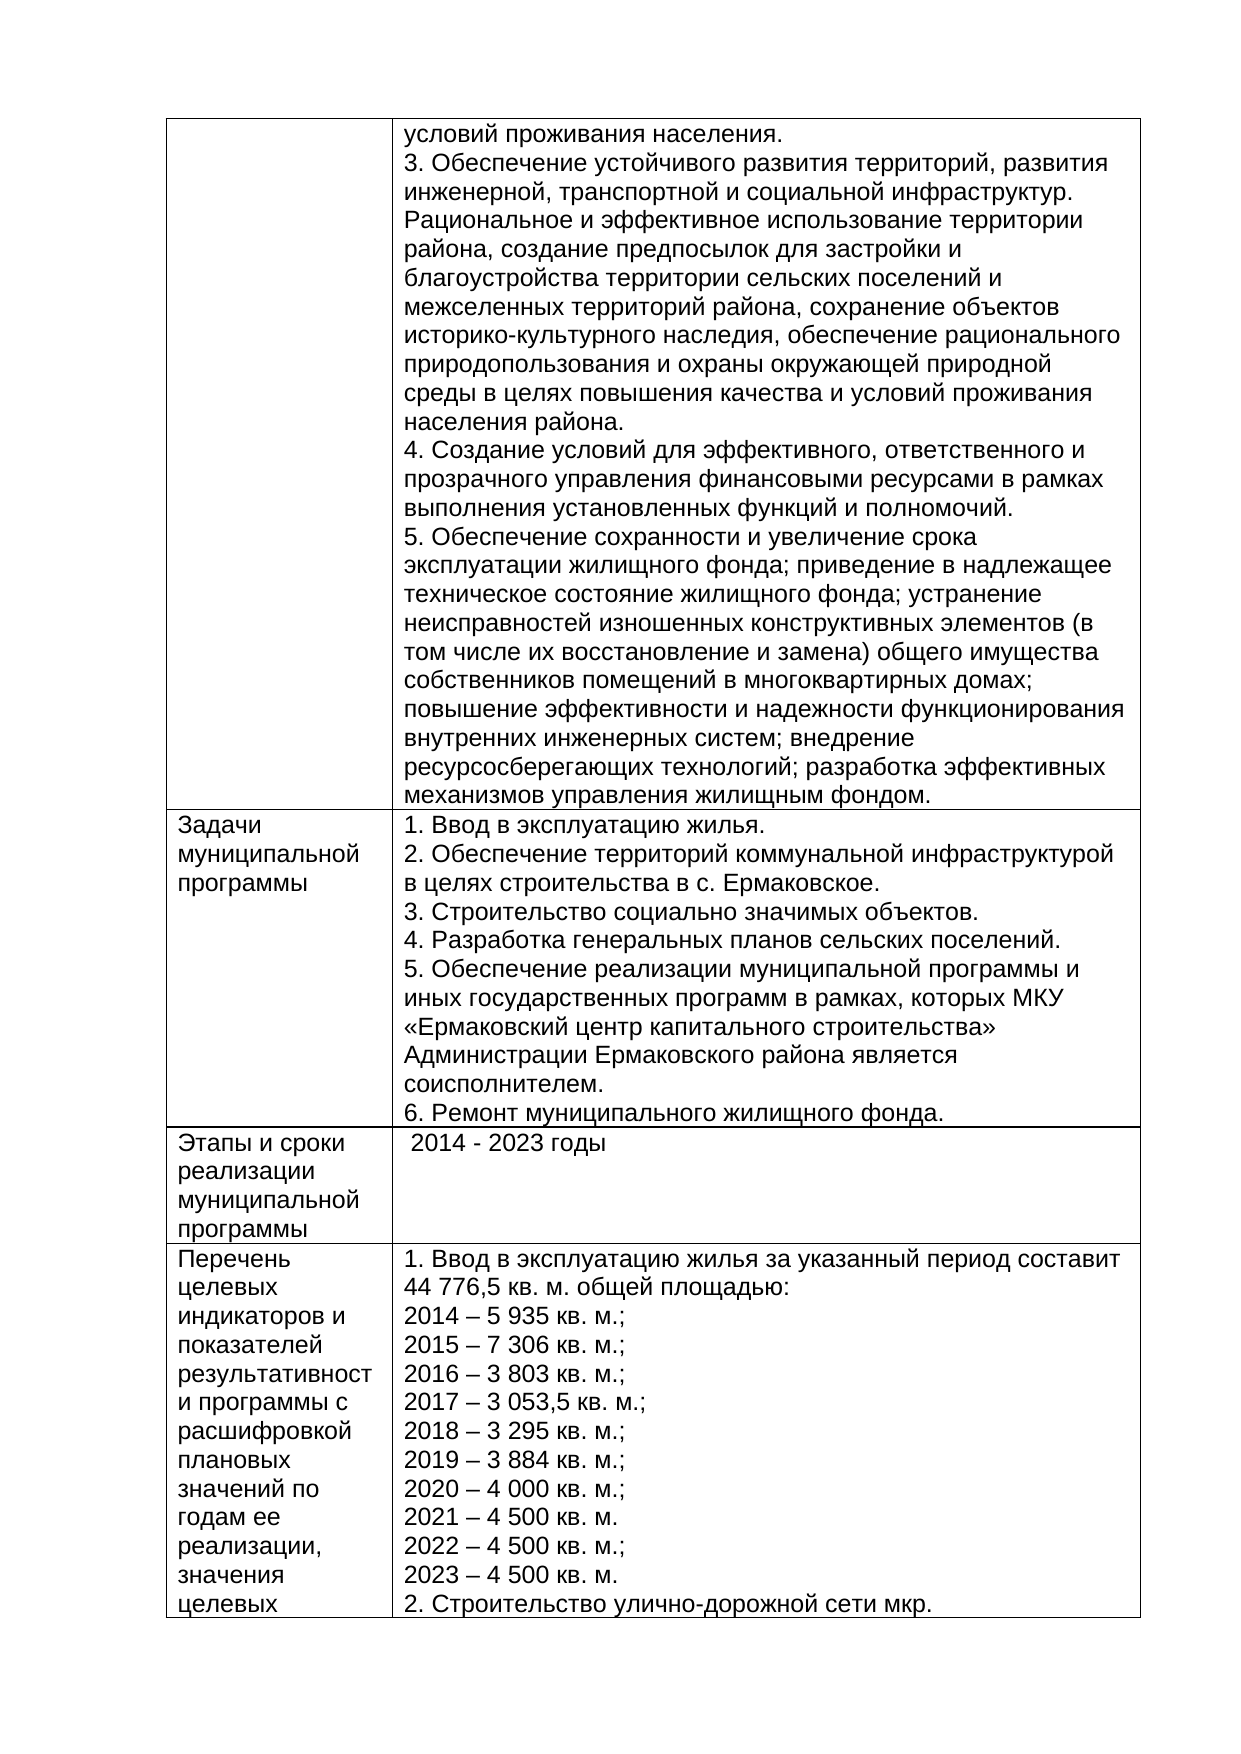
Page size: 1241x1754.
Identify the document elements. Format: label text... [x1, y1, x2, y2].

table_cell 1. Ввод в эксплуатацию жилья. 2. Обеспечение территорий коммунальной инфраструктурой в целях строительства в с. Ермаковское. 3. Строительство социально значимых объектов. 4. Разработка генеральных планов сельских поселений. 5. Обеспечение реализации муниципальной программы и иных государственных программ в рамках, которых МКУ «Ермаковский центр капитального строительства» Администрации Ермаковского района является соисполнителем. 6. Ремонт муниципального жилищного фонда. [393, 810, 1140, 1126]
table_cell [393, 119, 1140, 809]
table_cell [167, 119, 392, 809]
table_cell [167, 1244, 392, 1617]
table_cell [393, 1244, 1140, 1617]
table_cell Этапы и сроки реализации муниципальной программы [167, 1128, 392, 1242]
table_cell 2014 - 2023 годы [393, 1128, 1140, 1242]
table_cell Задачи муниципальной программы [167, 810, 392, 1126]
